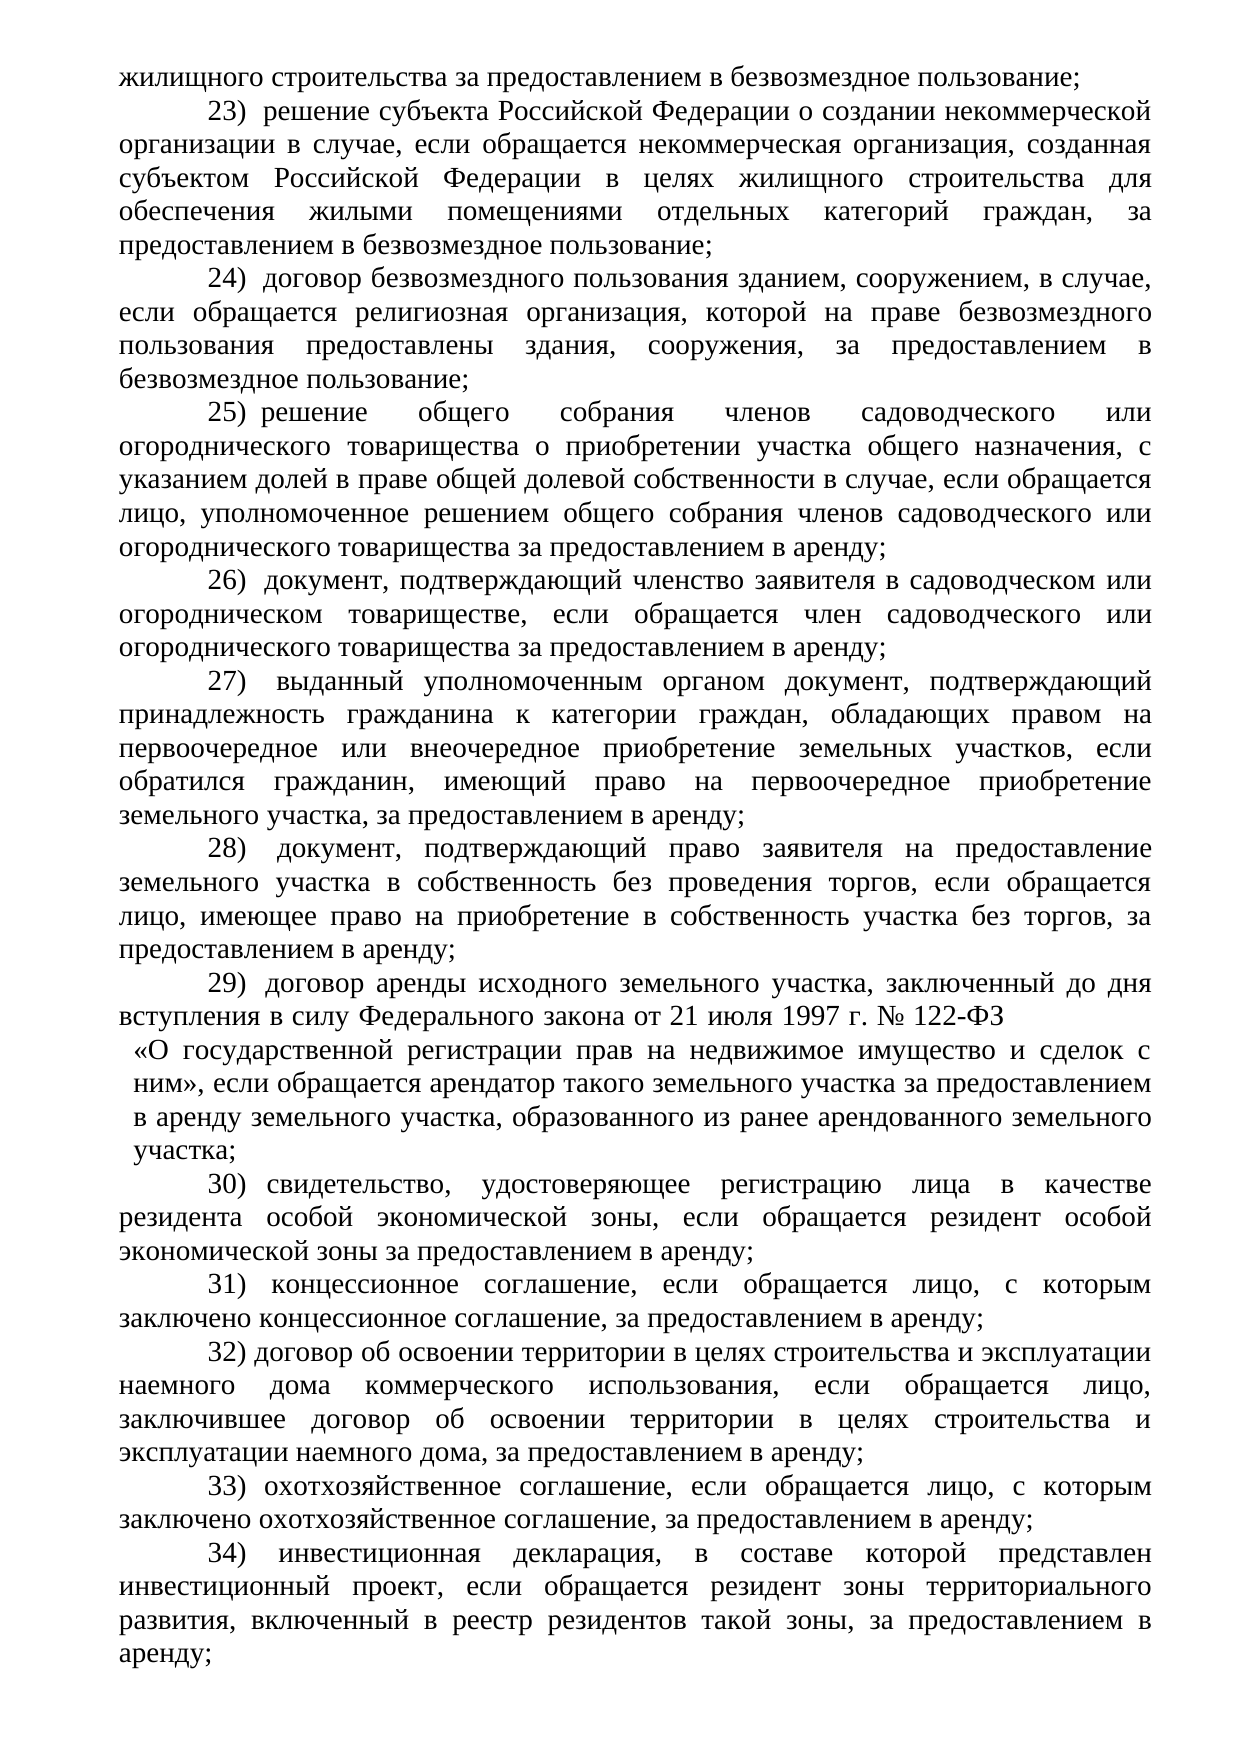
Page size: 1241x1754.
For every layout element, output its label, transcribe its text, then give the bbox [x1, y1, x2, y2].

list документ, подтверждающий право заявителя на предоставление земельного участка в собственность без проведения торгов, если обращается лицо, имеющее право на приобретение в собственность участка без торгов, за предоставлением в аренду; [119, 831, 1152, 965]
list свидетельство, удостоверяющее регистрацию лица в качестве резидента особой экономической зоны, если обращается резидент особой экономической зоны за предоставлением в аренду; [119, 1166, 1152, 1267]
list решение субъекта Российской Федерации о создании некоммерческой организации в случае, если обращается некоммерческая организация, созданная субъектом Российской Федерации в целях жилищного строительства для обеспечения жилыми помещениями отдельных категорий граждан, за предоставлением в безвозмездное пользование; [119, 93, 1152, 260]
list решение общего собрания членов садоводческого или огороднического товарищества о приобретении участка общего назначения, с указанием долей в праве общей долевой собственности в случае, если обращается лицо, уполномоченное решением общего собрания членов садоводческого или огороднического товарищества за предоставлением в аренду; [119, 394, 1152, 562]
text 32) договор об освоении территории в целях строительства и эксплуатации наемного дома коммерческого использования, если обращается лицо, заключившее договор об освоении территории в целях строительства и эксплуатации наемного дома, за предоставлением в аренду; [119, 1334, 1152, 1468]
text 34) инвестиционная декларация, в составе которой представлен инвестиционный проект, если обращается резидент зоны территориального развития, включенный в реестр резидентов такой зоны, за предоставлением в аренду; [119, 1535, 1152, 1669]
list документ, подтверждающий членство заявителя в садоводческом или огородническом товариществе, если обращается член садоводческого или огороднического товарищества за предоставлением в аренду; [119, 562, 1152, 663]
text 33) охотхозяйственное соглашение, если обращается лицо, с которым заключено охотхозяйственное соглашение, за предоставлением в аренду; [119, 1468, 1152, 1535]
text «О государственной регистрации прав на недвижимое имущество и сделок с ним», если обращается арендатор такого земельного участка за предоставлением в аренду земельного участка, образованного из ранее арендованного земельного участка; [133, 1032, 1152, 1166]
list выданный уполномоченным органом документ, подтверждающий принадлежность гражданина к категории граждан, обладающих правом на первоочередное или внеочередное приобретение земельных участков, если обратился гражданин, имеющий право на первоочередное приобретение земельного участка, за предоставлением в аренду; [119, 663, 1152, 831]
text 31) концессионное соглашение, если обращается лицо, с которым заключено концессионное соглашение, за предоставлением в аренду; [119, 1267, 1152, 1334]
list договор безвозмездного пользования зданием, сооружением, в случае, если обращается религиозная организация, которой на праве безвозмездного пользования предоставлены здания, сооружения, за предоставлением в безвозмездное пользование; [119, 260, 1152, 394]
list договор аренды исходного земельного участка, заключенный до дня вступления в силу Федерального закона от 21 июля 1997 г. № 122-ФЗ [119, 965, 1152, 1032]
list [119, 59, 1152, 93]
